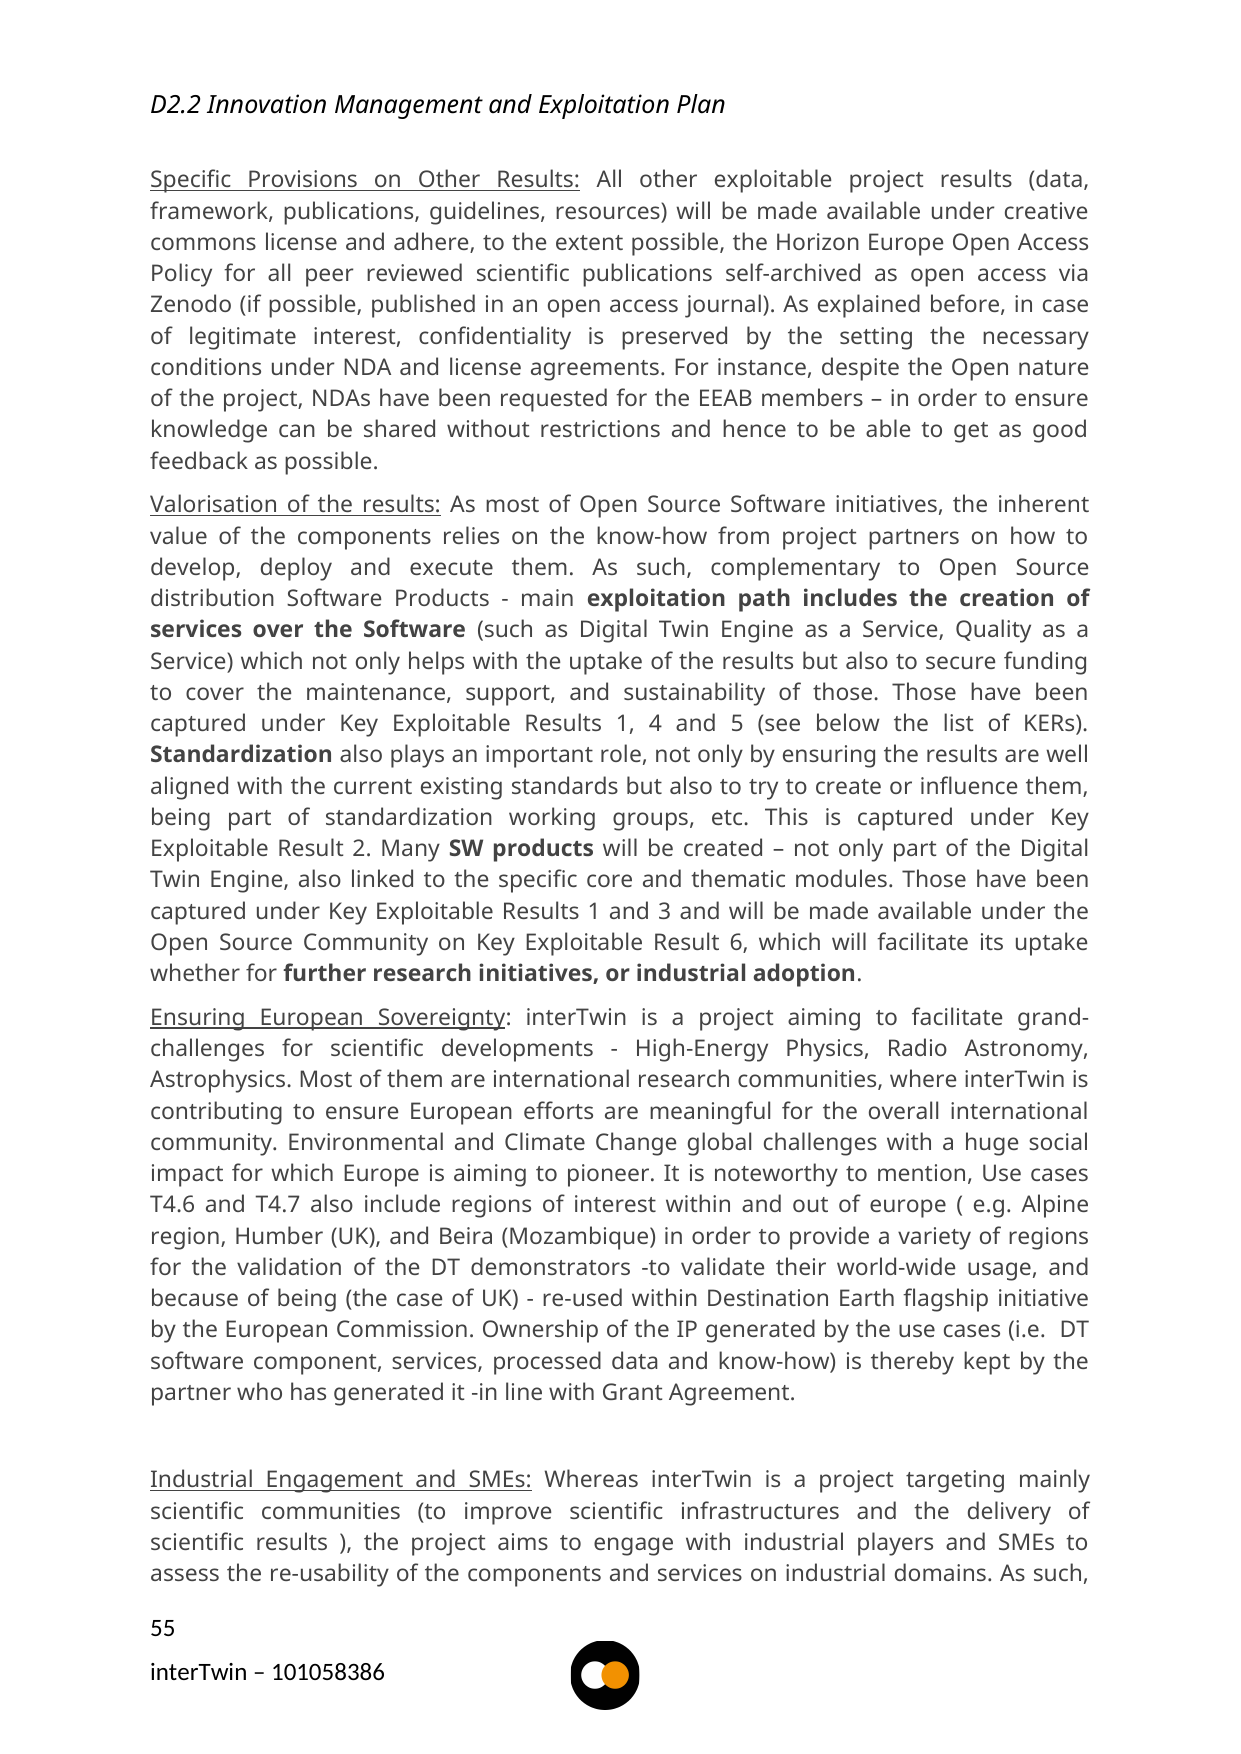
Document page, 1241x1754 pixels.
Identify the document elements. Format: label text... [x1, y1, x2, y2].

text Specific Provisions on Other Results: All other exploitable project results (data, framework, publications, guidelines, resources) will be made available under creative commons license and adhere, to the extent possible, the Horizon Europe Open Access Policy for all peer reviewed scientific publications self-archived as open access via Zenodo (if possible, published in an open access journal). As explained before, in case of legitimate interest, confidentiality is preserved by the setting the necessary conditions under NDA and license agreements. For instance, despite the Open nature of the project, NDAs have been requested for the EEAB members – in order to ensure knowledge can be shared without restrictions and hence to be able to get as good feedback as possible. [150, 163, 1090, 476]
picture [570, 1641, 640, 1710]
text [150, 1463, 1090, 1588]
text Valorisation of the results: As most of Open Source Software initiatives, the inherent value of the components relies on the know-how from project partners on how to develop, deploy and execute them. As such, complementary to Open Source distribution Software Products - main exploitation path includes the creation of services over the Software (such as Digital Twin Engine as a Service, Quality as a Service) which not only helps with the uptake of the results but also to secure funding to cover the maintenance, support, and sustainability of those. Those have been captured under Key Exploitable Results 1, 4 and 5 (see below the list of KERs). Standardization also plays an important role, not only by ensuring the results are well aligned with the current existing standards but also to try to create or influence them, being part of standardization working groups, etc. This is captured under Key Exploitable Result 2. Many SW products will be created – not only part of the Digital Twin Engine, also linked to the specific core and thematic modules. Those have been captured under Key Exploitable Results 1 and 3 and will be made available under the Open Source Community on Key Exploitable Result 6, which will facilitate its uptake whether for further research initiatives, or industrial adoption. [150, 488, 1090, 988]
text Ensuring European Sovereignty: interTwin is a project aiming to facilitate grand-challenges for scientific developments - High-Energy Physics, Radio Astronomy, Astrophysics. Most of them are international research communities, where interTwin is contributing to ensure European efforts are meaningful for the overall international community. Environmental and Climate Change global challenges with a huge social impact for which Europe is aiming to pioneer. It is noteworthy to mention, Use cases T4.6 and T4.7 also include regions of interest within and out of europe ( e.g. Alpine region, Humber (UK), and Beira (Mozambique) in order to provide a variety of regions for the validation of the DT demonstrators -to validate their world-wide usage, and because of being (the case of UK) - re-used within Destination Earth flagship initiative by the European Commission. Ownership of the IP generated by the use cases (i.e. DT software component, services, processed data and know-how) is thereby kept by the partner who has generated it -in line with Grant Agreement. [150, 1001, 1090, 1407]
